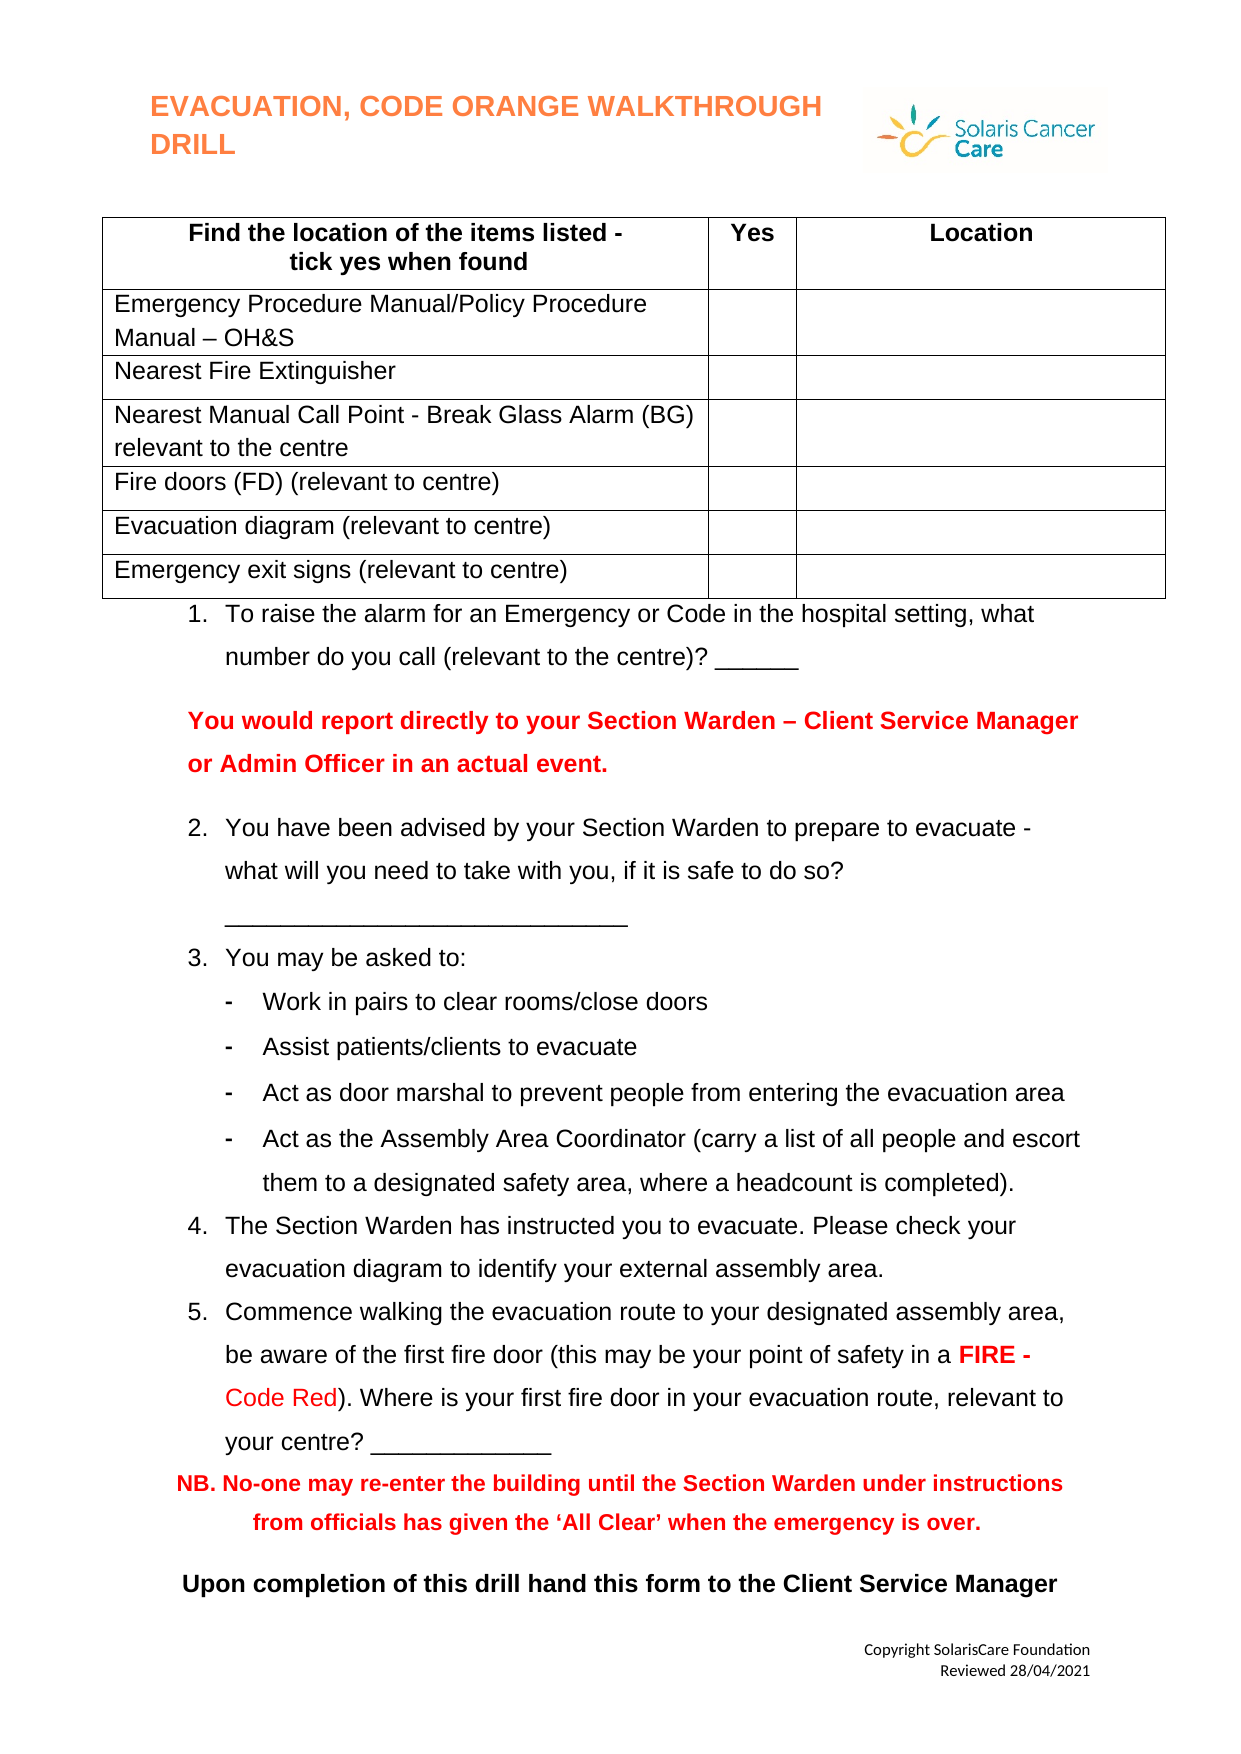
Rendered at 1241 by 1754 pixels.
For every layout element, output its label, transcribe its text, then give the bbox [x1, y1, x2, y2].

list To raise the alarm for an Emergency or Code in the hospital setting, what number do you call (relevant to the centre)? ______ [187, 599, 1090, 671]
table_cell Nearest Fire Extinguisher [103, 356, 708, 399]
table_cell Evacuation diagram (relevant to centre) [103, 511, 708, 554]
table_cell Fire doors (FD) (relevant to centre) [103, 467, 708, 510]
text NB. No-one may re-enter the building until the Section Warden under instructions from officials has given the ‘All Clear’ when the emergency is over. [150, 1470, 1090, 1536]
table_cell [709, 555, 796, 598]
text Upon completion of this drill hand this form to the Client Service Manager [150, 1569, 1090, 1598]
table_cell [797, 467, 1165, 510]
list Work in pairs to clear rooms/close doors [225, 986, 1090, 1016]
table_cell Emergency exit signs (relevant to centre) [103, 555, 708, 598]
table_cell [797, 511, 1165, 554]
table_cell [709, 290, 796, 355]
list Act as the Assembly Area Coordinator (carry a list of all people and escort them to a designated safety area, where a headcount is completed). [225, 1123, 1090, 1197]
table_cell [709, 511, 796, 554]
table_header Yes [709, 218, 796, 288]
list The Section Warden has instructed you to evacuate. Please check your evacuation diagram to identify your external assembly area. [187, 1211, 1090, 1283]
list Act as door marshal to prevent people from entering the evacuation area [225, 1077, 1090, 1108]
list Commence walking the evacuation route to your designated assembly area, be aware of the first fire door (this may be your point of safety in a FIRE - Code Red). Where is your first fire door in your evacuation route, relevant to your centre? _____________ [187, 1297, 1090, 1455]
table_cell [797, 356, 1165, 399]
table_header Find the location of the items listed - tick yes when found [103, 218, 708, 288]
table_cell [709, 356, 796, 399]
text You would report directly to your Section Warden – Client Service Manager or Admin Officer in an actual event. [187, 706, 1090, 778]
table_cell Nearest Manual Call Point - Break Glass Alarm (BG) relevant to the centre [103, 400, 708, 466]
picture [861, 87, 1108, 172]
table_cell [709, 400, 796, 466]
list You may be asked to: [187, 943, 1090, 971]
table_header Location [797, 218, 1165, 288]
table_cell [797, 555, 1165, 598]
subtitle EVACUATION, CODE ORANGE WALKTHROUGH DRILL [150, 89, 861, 161]
list Assist patients/clients to evacuate [225, 1031, 1090, 1062]
table_cell Emergency Procedure Manual/Policy Procedure Manual – OH&S [103, 290, 708, 355]
table_cell [797, 400, 1165, 466]
table_cell [797, 290, 1165, 355]
table_cell [709, 467, 796, 510]
list You have been advised by your Section Warden to prepare to evacuate - what will you need to take with you, if it is safe to do so? _____________________________ [187, 813, 1090, 928]
